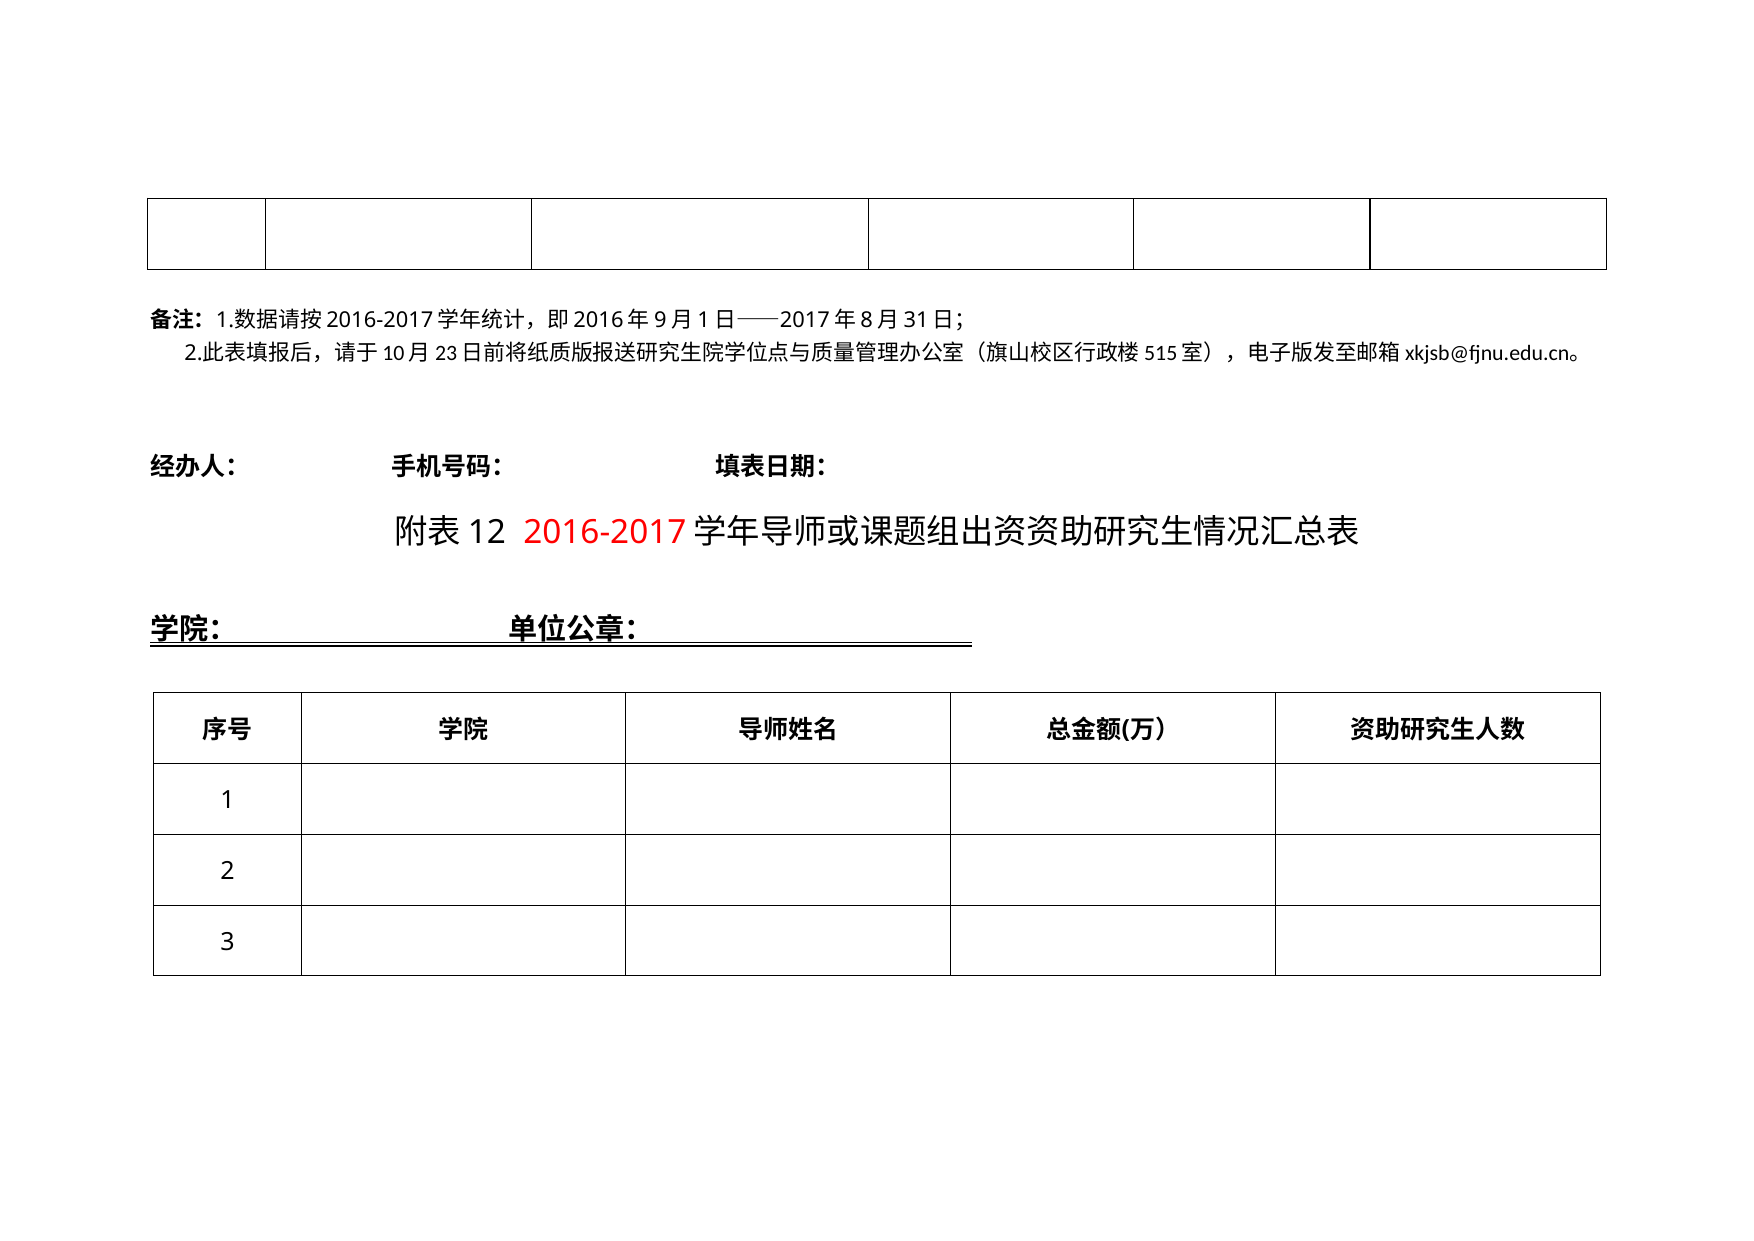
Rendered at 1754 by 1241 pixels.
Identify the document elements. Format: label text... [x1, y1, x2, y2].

table_cell 2 [154, 835, 301, 904]
table_cell [626, 906, 950, 975]
table_cell [951, 764, 1275, 834]
table_cell [626, 835, 950, 904]
table_cell [302, 764, 625, 834]
table_cell [266, 199, 531, 268]
text 2.此表填报后，请于10月23日前将纸质版报送研究生院学位点与质量管理办公室（旗山校区行政楼515室），电子版发至邮箱xkjsb@fjnu.edu.cn。 [150, 334, 1604, 367]
text 附表12 2016-2017学年导师或课题组出资资助研究生情况汇总表 [150, 497, 1604, 562]
table_cell [148, 199, 265, 268]
text 经办人： 手机号码： 填表日期： [150, 432, 1604, 497]
table_header 学院 [302, 693, 625, 763]
table_cell [1276, 835, 1600, 904]
table_cell [1276, 906, 1600, 975]
table_cell [532, 199, 868, 268]
table_cell [951, 835, 1275, 904]
table_cell [951, 906, 1275, 975]
table_cell [869, 199, 1133, 268]
table_cell [302, 835, 625, 904]
table_cell [302, 906, 625, 975]
table_header 序号 [154, 693, 301, 763]
table_header 总金额(万） [951, 693, 1275, 763]
table_header 导师姓名 [626, 693, 950, 763]
table_cell [1371, 199, 1606, 268]
table_cell [1276, 764, 1600, 834]
table_cell [626, 764, 950, 834]
text 备注：1.数据请按2016-2017学年统计，即2016年9月1日——2017年8月31日； [150, 302, 1604, 334]
table_header 资助研究生人数 [1276, 693, 1600, 763]
table_cell 3 [154, 906, 301, 975]
table_cell [1134, 199, 1369, 268]
table_cell 1 [154, 764, 301, 834]
text 学院： 单位公章： [150, 594, 1604, 659]
